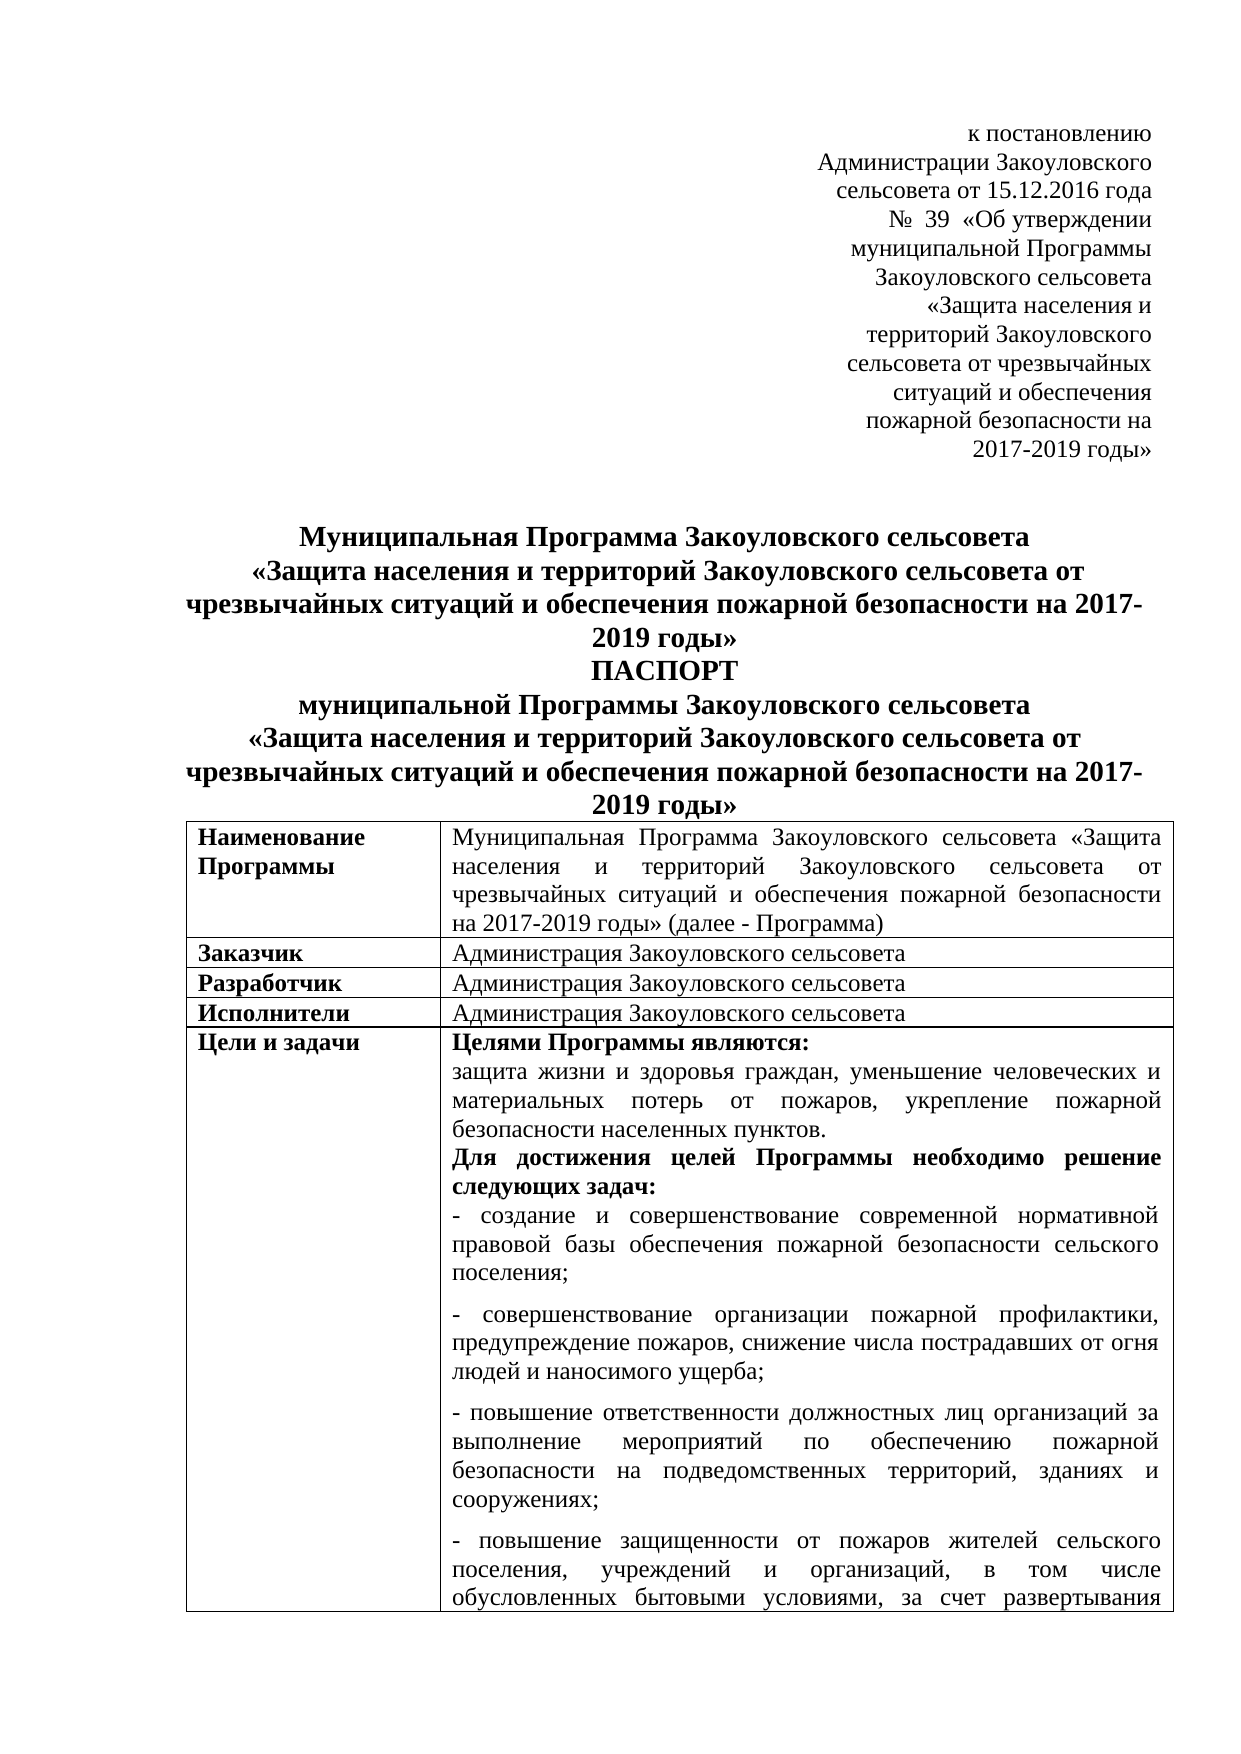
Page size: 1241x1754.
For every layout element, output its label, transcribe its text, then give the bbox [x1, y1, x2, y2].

table_cell Исполнители [187, 998, 440, 1026]
text «Защита населения и территорий Закоуловского сельсовета от чрезвычайных ситуаций и обеспечения пожарной безопасности на 2017-2019 годы» [177, 553, 1152, 653]
table_cell Разработчик [187, 968, 440, 997]
text «Защита населения и территорий Закоуловского сельсовета от чрезвычайных ситуаций и обеспечения пожарной безопасности на 2017-2019 годы» [177, 720, 1152, 821]
text ПАСПОРТ [177, 653, 1152, 687]
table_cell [441, 1028, 1173, 1611]
text муниципальной Программы Закоуловского сельсовета [177, 687, 1152, 720]
table_cell Администрация Закоуловского сельсовета [441, 968, 1173, 997]
table_cell Администрация Закоуловского сельсовета [441, 998, 1173, 1026]
table_header Муниципальная Программа Закоуловского сельсовета «Защита населения и территорий Закоуловского сельсовета от чрезвычайных ситуаций и обеспечения пожарной безопасности на 2017-2019 годы» (далее - Программа) [441, 822, 1173, 937]
text Муниципальная Программа Закоуловского сельсовета [177, 519, 1152, 553]
table_cell Администрация Закоуловского сельсовета [441, 938, 1173, 967]
table_cell Заказчик [187, 938, 440, 967]
text к постановлению Администрации Закоуловского сельсовета от 15.12.2016 года № 39 «Об утверждении муниципальной Программы Закоуловского сельсовета «Защита населения и территорий Закоуловского сельсовета от чрезвычайных ситуаций и обеспечения пожарной безопасности на 2017-2019 годы» [815, 118, 1152, 463]
table_cell Цели и задачи [187, 1028, 440, 1611]
table_header Наименование Программы [187, 822, 440, 937]
